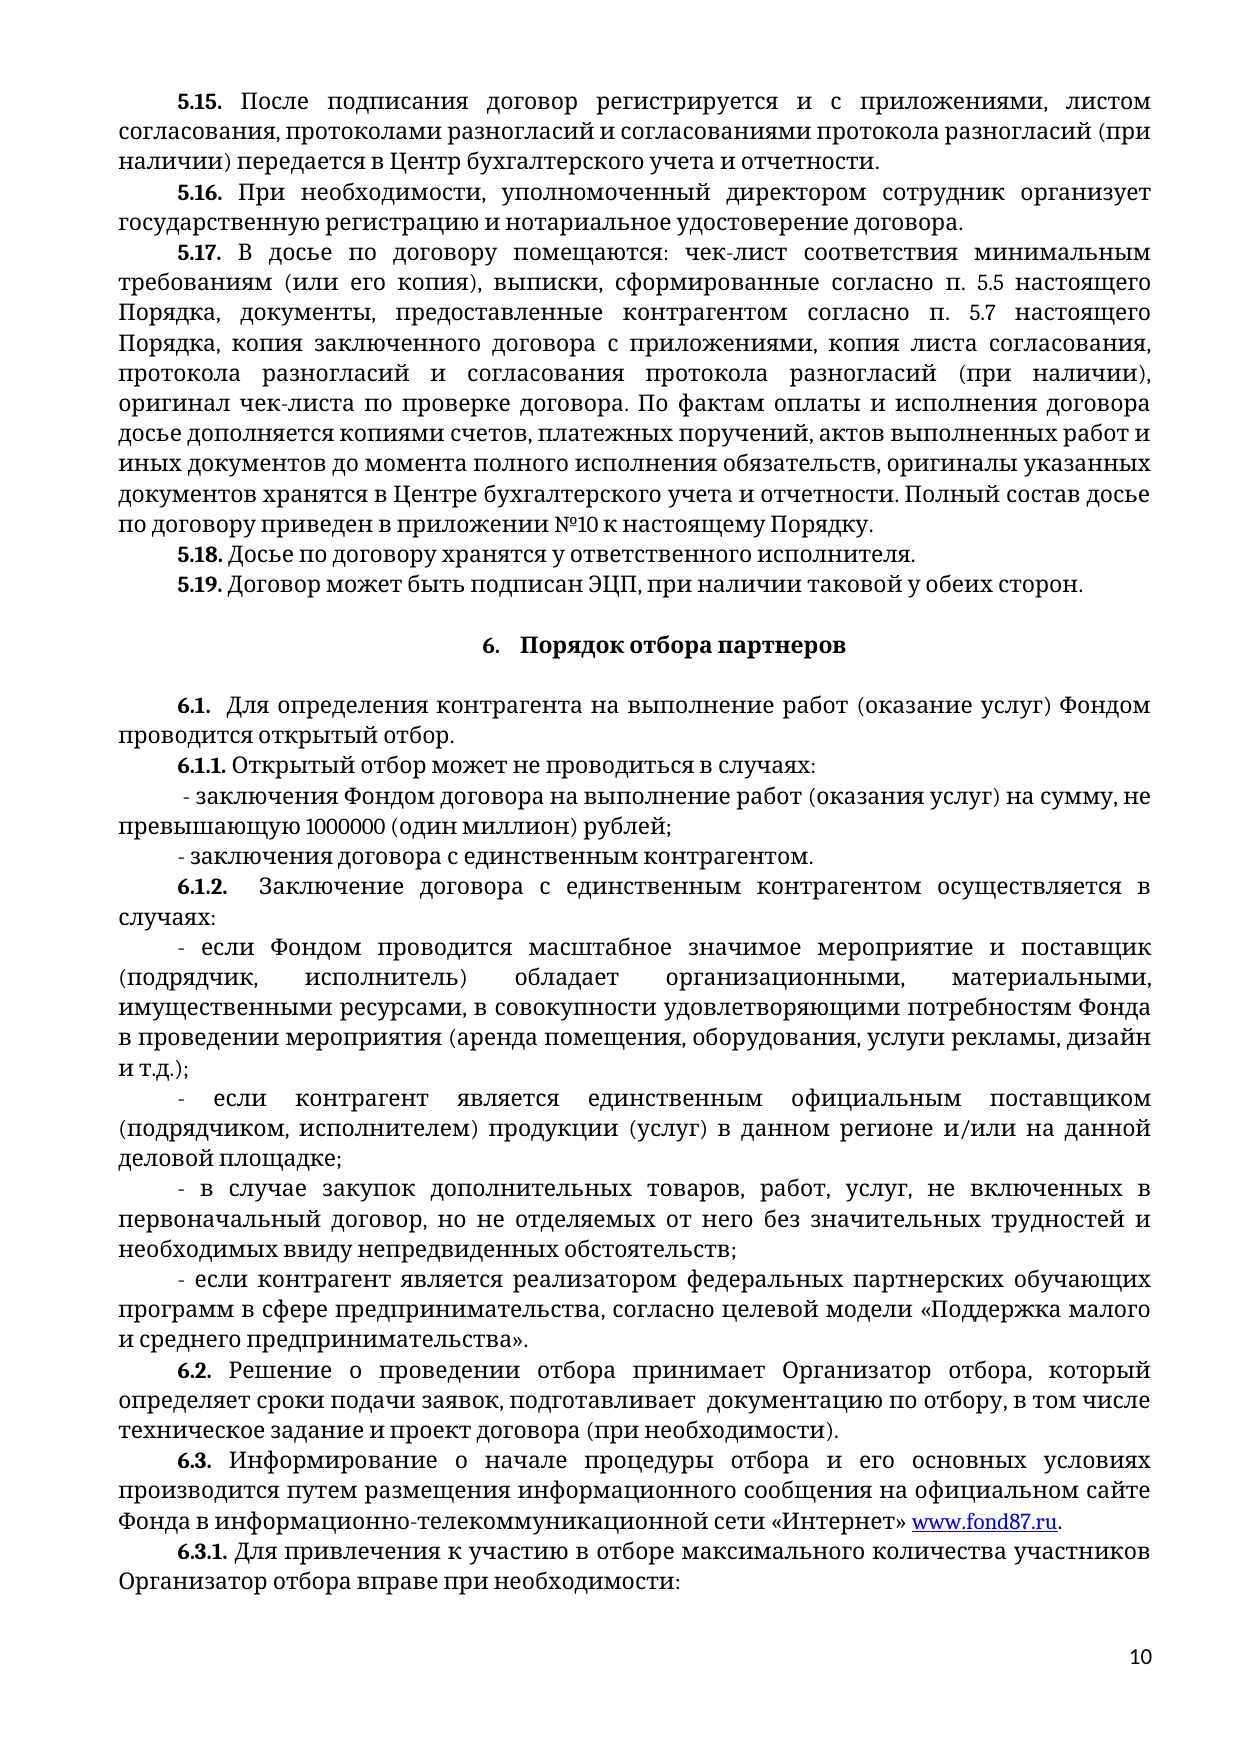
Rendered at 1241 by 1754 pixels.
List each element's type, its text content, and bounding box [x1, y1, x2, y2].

text 6.1. Для определения контрагента на выполнение работ (оказание услуг) Фондом проводится открытый отбор. [118, 693, 1152, 749]
text 5.18. Досье по договору хранятся у ответственного исполнителя. [118, 542, 1152, 568]
text 5.19. Договор может быть подписан ЭЦП, при наличии таковой у обеих сторон. [118, 572, 1152, 598]
text 5.16. При необходимости, уполномоченный директором сотрудник организует государственную регистрацию и нотариальное удостоверение договора. [118, 179, 1152, 236]
text - если контрагент является реализатором федеральных партнерских обучающих программ в сфере предпринимательства, согласно целевой модели «Поддержка малого и среднего предпринимательства». [118, 1267, 1152, 1353]
text 5.17. В досье по договору помещаются: чек-лист соответствия минимальным требованиям (или его копия), выписки, сформированные согласно п. 5.5 настоящего Порядка, документы, предоставленные контрагентом согласно п. 5.7 настоящего Порядка, копия заключенного договора с приложениями, копия листа согласования, протокола разногласий и согласования протокола разногласий (при наличии), оригинал чек-листа по проверке договора. По фактам оплаты и исполнения договора досье дополняется копиями счетов, платежных поручений, актов выполненных работ и иных документов до момента полного исполнения обязательств, оригиналы указанных документов хранятся в Центре бухгалтерского учета и отчетности. Полный состав досье по договору приведен в приложении №10 к настоящему Порядку. [118, 240, 1152, 538]
text 6.3.1. Для привлечения к участию в отборе максимального количества участников Организатор отбора вправе при необходимости: [118, 1539, 1152, 1595]
text - если Фондом проводится масштабное значимое мероприятие и поставщик (подрядчик, исполнитель) обладает организационными, материальными, имущественными ресурсами, в совокупности удовлетворяющими потребностям Фонда в проведении мероприятия (аренда помещения, оборудования, услуги рекламы, дизайн и т.д.); [118, 934, 1152, 1082]
text 6.3. Информирование о начале процедуры отбора и его основных условиях производится путем размещения информационного сообщения на официальном сайте Фонда в информационно-телекоммуникационной сети «Интернет» www.fond87.ru. [118, 1448, 1152, 1535]
text - если контрагент является единственным официальным поставщиком (подрядчиком, исполнителем) продукции (услуг) в данном регионе и/или на данной деловой площадке; [118, 1086, 1152, 1172]
list Порядок отбора партнеров [177, 632, 1152, 659]
text - в случае закупок дополнительных товаров, работ, услуг, не включенных в первоначальный договор, но не отделяемых от него без значительных трудностей и необходимых ввиду непредвиденных обстоятельств; [118, 1176, 1152, 1263]
text 6.2. Решение о проведении отбора принимает Организатор отбора, который определяет сроки подачи заявок, подготавливает документацию по отбору, в том числе техническое задание и проект договора (при необходимости). [118, 1357, 1152, 1444]
text 6.1.1. Открытый отбор может не проводиться в случаях: [118, 753, 1152, 779]
text 6.1.2. Заключение договора с единственным контрагентом осуществляется в случаях: [118, 874, 1152, 931]
text - заключения Фондом договора на выполнение работ (оказания услуг) на сумму, не превышающую 1000000 (один миллион) рублей; [118, 783, 1152, 840]
text 5.15. После подписания договор регистрируется и с приложениями, листом согласования, протоколами разногласий и согласованиями протокола разногласий (при наличии) передается в Центр бухгалтерского учета и отчетности. [118, 89, 1152, 175]
text - заключения договора с единственным контрагентом. [118, 844, 1152, 870]
